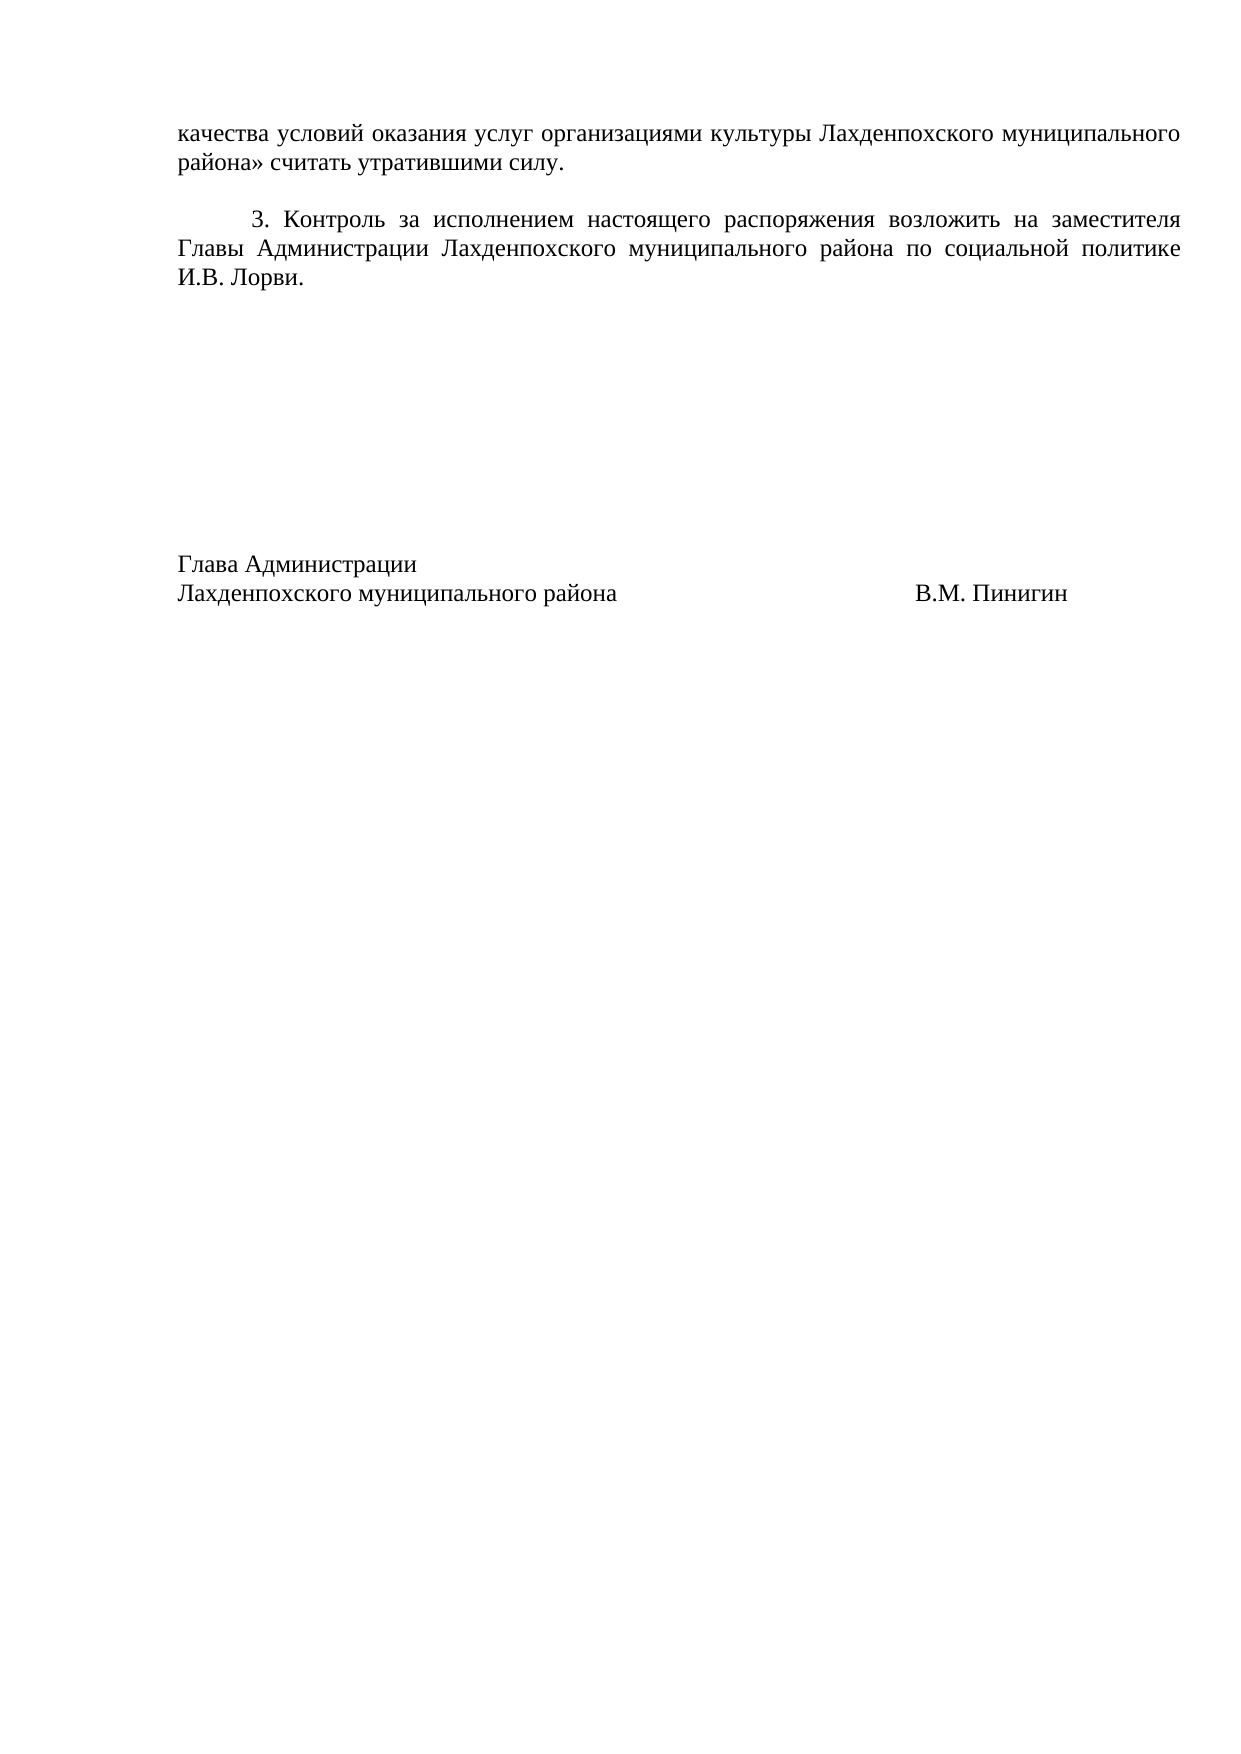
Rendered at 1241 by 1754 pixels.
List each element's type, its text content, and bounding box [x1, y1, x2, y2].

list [177, 118, 1181, 176]
text 3. Контроль за исполнением настоящего распоряжения возложить на заместителя Главы Администрации Лахденпохского муниципального района по социальной политике И.В. Лорви. [177, 204, 1182, 291]
text Лахденпохского муниципального района В.М. Пинигин [177, 578, 1182, 607]
text Глава Администрации [177, 549, 1182, 578]
